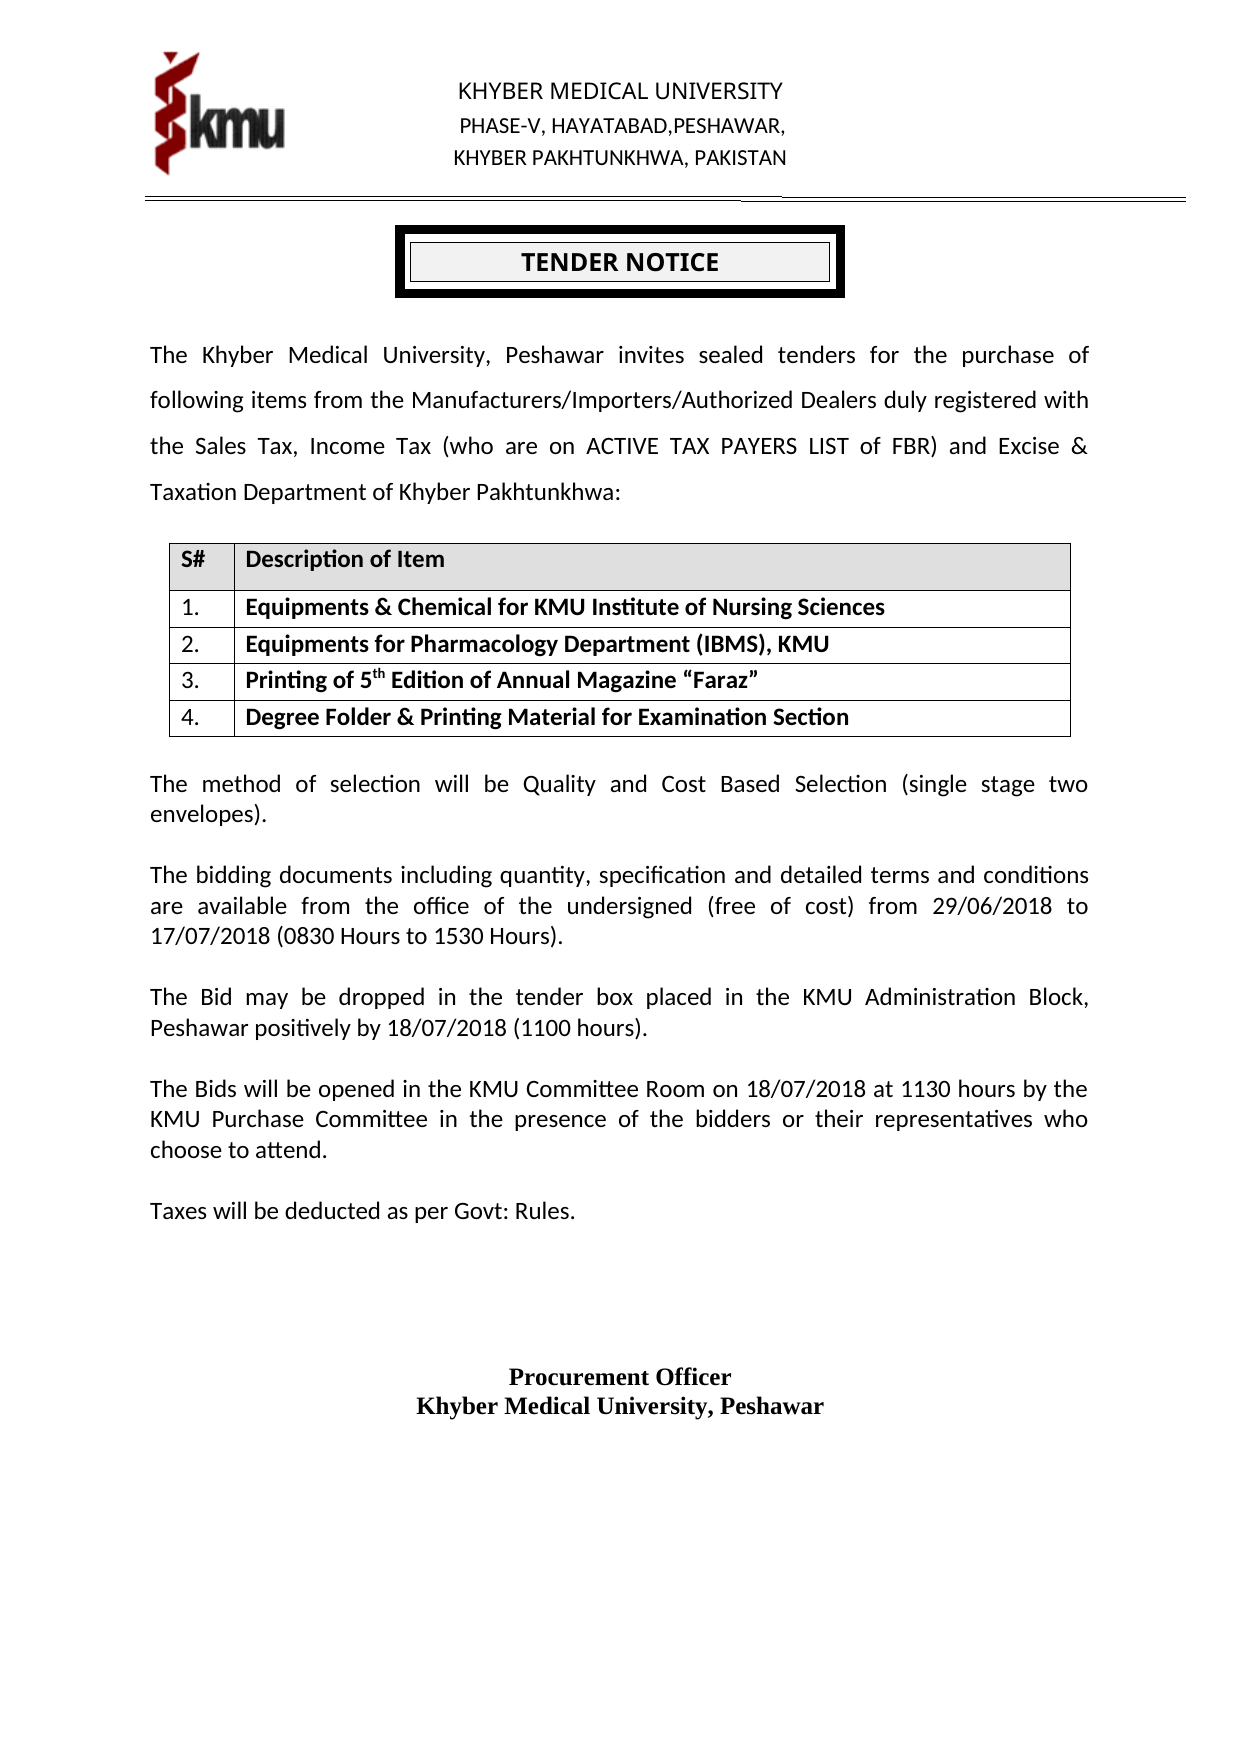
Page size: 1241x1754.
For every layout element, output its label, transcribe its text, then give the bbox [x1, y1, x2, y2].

table_header Description of Item [235, 544, 1070, 590]
table_cell 4. [170, 701, 234, 736]
table_cell Printing of 5th Edition of Annual Magazine “Faraz” [235, 664, 1070, 700]
text Khyber Medical University, Peshawar [150, 1391, 1090, 1420]
table_cell Equipments for Pharmacology Department (IBMS), KMU [235, 628, 1070, 663]
text The bidding documents including quantity, specification and detailed terms and conditions are available from the office of the undersigned (free of cost) from 29/06/2018 to 17/07/2018 (0830 Hours to 1530 Hours). [150, 859, 1090, 951]
table_cell 2. [170, 628, 234, 663]
text The method of selection will be Quality and Cost Based Selection (single stage two envelopes). [150, 768, 1090, 829]
table_cell 3. [170, 664, 234, 700]
text The Bid may be dropped in the tender box placed in the KMU Administration Block, Peshawar positively by 18/07/2018 (1100 hours). [150, 981, 1090, 1042]
text Taxes will be deducted as per Govt: Rules. [150, 1195, 1090, 1226]
table_cell 1. [170, 591, 234, 627]
text The Khyber Medical University, Peshawar invites sealed tenders for the purchase of following items from the Manufacturers/Importers/Authorized Dealers duly registered with the Sales Tax, Income Tax (who are on ACTIVE TAX PAYERS LIST of FBR) and Excise & Taxation Department of Khyber Pakhtunkhwa: [150, 339, 1090, 507]
table_header S# [170, 544, 234, 590]
table_cell Equipments & Chemical for KMU Institute of Nursing Sciences [235, 591, 1070, 627]
table_cell Degree Folder & Printing Material for Examination Section [235, 701, 1070, 736]
picture [153, 51, 299, 183]
text Procurement Officer [150, 1362, 1090, 1391]
text The Bids will be opened in the KMU Committee Room on 18/07/2018 at 1130 hours by the KMU Purchase Committee in the presence of the bidders or their representatives who choose to attend. [150, 1073, 1090, 1164]
